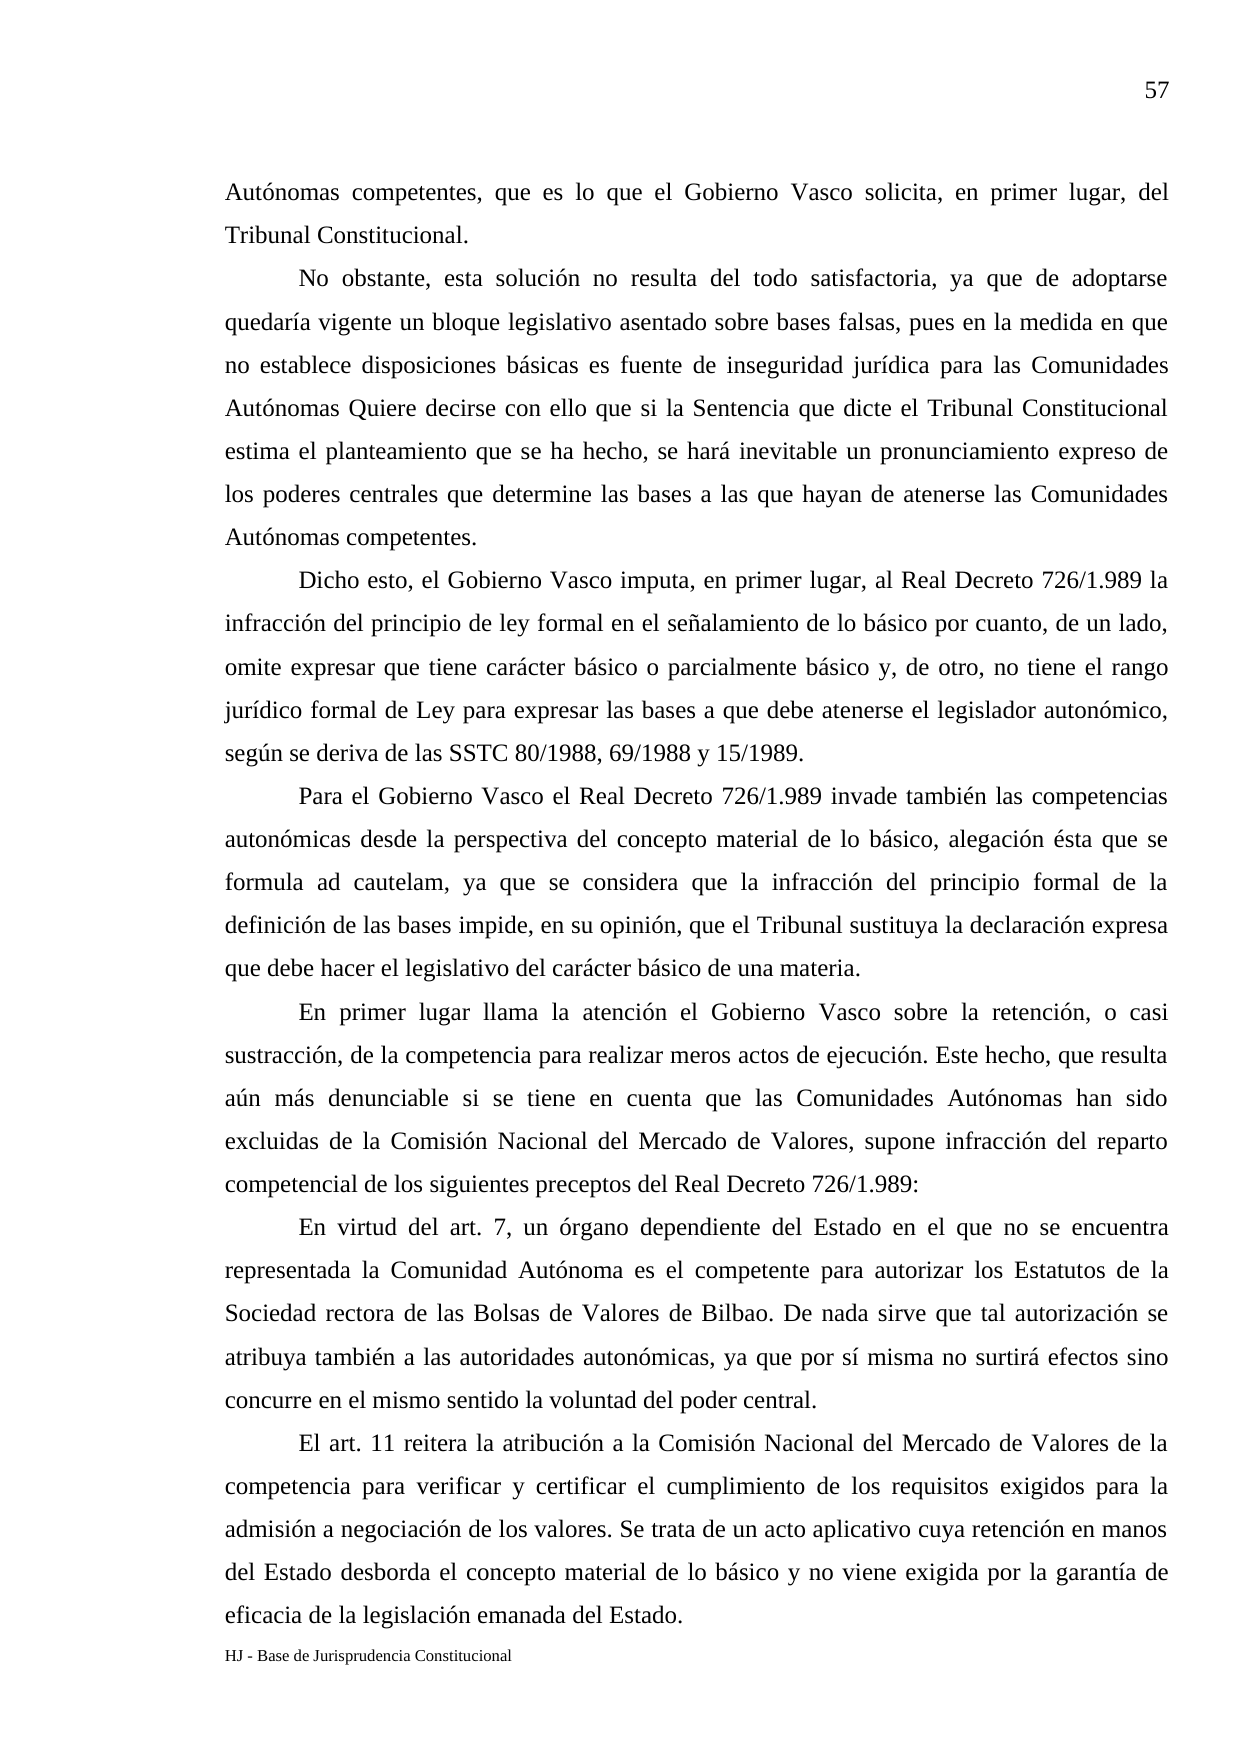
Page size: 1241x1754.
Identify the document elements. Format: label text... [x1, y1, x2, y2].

text En virtud del art. 7, un órgano dependiente del Estado en el que no se encuentra representada la Comunidad Autónoma es el competente para autorizar los Estatutos de la Sociedad rectora de las Bolsas de Valores de Bilbao. De nada sirve que tal autorización se atribuya también a las autoridades autonómicas, ya que por sí misma no surtirá efectos sino concurre en el mismo sentido la voluntad del poder central. [224, 1212, 1169, 1413]
text No obstante, esta solución no resulta del todo satisfactoria, ya que de adoptarse quedaría vigente un bloque legislativo asentado sobre bases falsas, pues en la medida en que no establece disposiciones básicas es fuente de inseguridad jurídica para las Comunidades Autónomas Quiere decirse con ello que si la Sentencia que dicte el Tribunal Constitucional estima el planteamiento que se ha hecho, se hará inevitable un pronunciamiento expreso de los poderes centrales que determine las bases a las que hayan de atenerse las Comunidades Autónomas competentes. [224, 263, 1169, 551]
text El art. 11 reitera la atribución a la Comisión Nacional del Mercado de Valores de la competencia para verificar y certificar el cumplimiento de los requisitos exigidos para la admisión a negociación de los valores. Se trata de un acto aplicativo cuya retención en manos del Estado desborda el concepto material de lo básico y no viene exigida por la garantía de eficacia de la legislación emanada del Estado. [224, 1428, 1169, 1629]
text En primer lugar llama la atención el Gobierno Vasco sobre la retención, o casi sustracción, de la competencia para realizar meros actos de ejecución. Este hecho, que resulta aún más denunciable si se tiene en cuenta que las Comunidades Autónomas han sido excluidas de la Comisión Nacional del Mercado de Valores, supone infracción del reparto competencial de los siguientes preceptos del Real Decreto 726/1.989: [224, 997, 1169, 1198]
text Para el Gobierno Vasco el Real Decreto 726/1.989 invade también las competencias autonómicas desde la perspectiva del concepto material de lo básico, alegación ésta que se formula ad cautelam, ya que se considera que la infracción del principio formal de la definición de las bases impide, en su opinión, que el Tribunal sustituya la declaración expresa que debe hacer el legislativo del carácter básico de una materia. [224, 781, 1169, 982]
text Dicho esto, el Gobierno Vasco imputa, en primer lugar, al Real Decreto 726/1.989 la infracción del principio de ley formal en el señalamiento de lo básico por cuanto, de un lado, omite expresar que tiene carácter básico o parcialmente básico y, de otro, no tiene el rango jurídico formal de Ley para expresar las bases a que debe atenerse el legislador autonómico, según se deriva de las SSTC 80/1988, 69/1988 y 15/1989. [224, 565, 1169, 767]
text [224, 177, 1169, 249]
